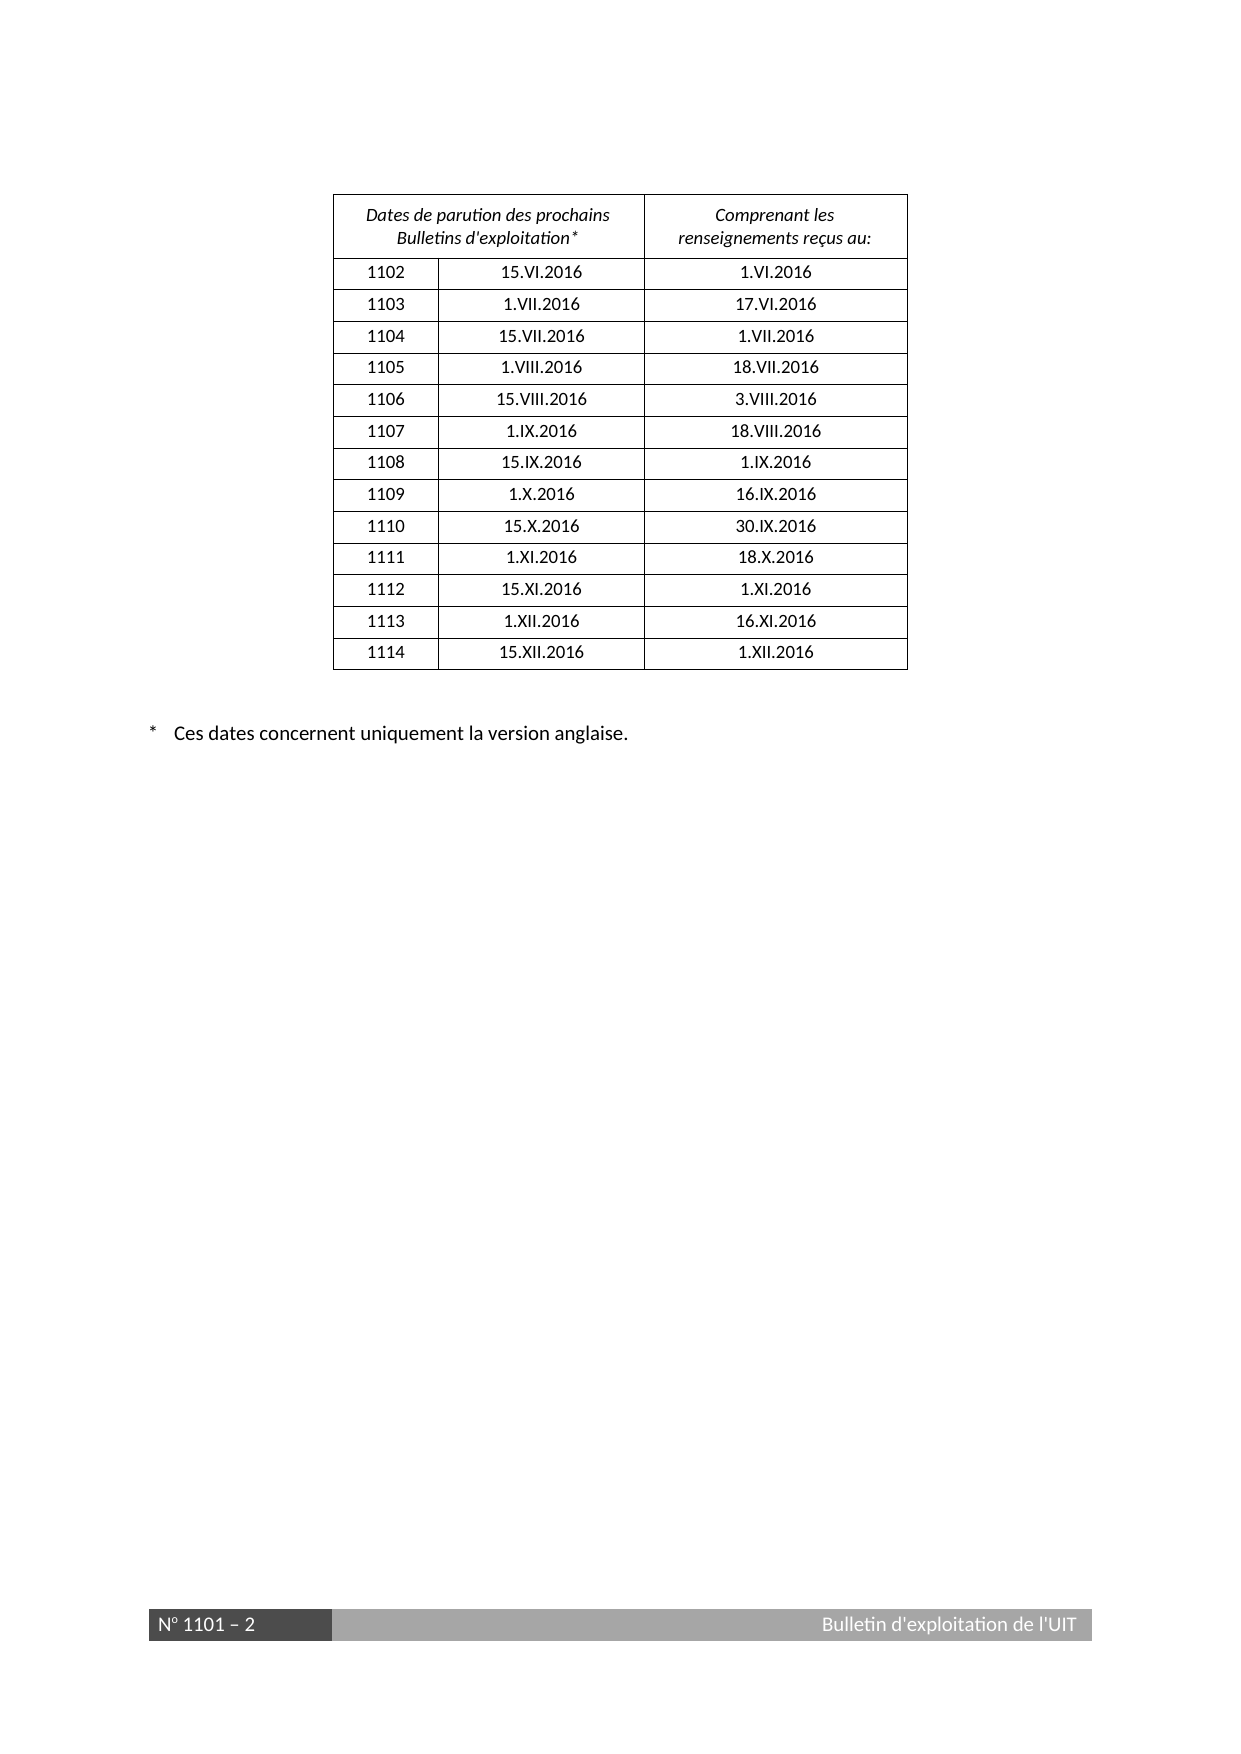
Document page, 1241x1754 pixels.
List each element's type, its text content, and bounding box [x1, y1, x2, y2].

text * Ces dates concernent uniquement la version anglaise. [148, 721, 1092, 746]
table_cell 1113 [334, 607, 438, 637]
table_cell 1109 [334, 480, 438, 511]
table_cell 1114 [334, 639, 438, 669]
table_cell 16.XI.2016 [645, 607, 907, 637]
table_cell 1.XII.2016 [645, 639, 907, 669]
table_cell 15.XI.2016 [439, 575, 644, 606]
table_cell 1.VIII.2016 [439, 354, 644, 384]
table_cell 1107 [334, 417, 438, 447]
table_cell 1.IX.2016 [439, 417, 644, 447]
table_cell 1106 [334, 385, 438, 416]
table_cell 1102 [334, 259, 438, 289]
table_cell 15.X.2016 [439, 512, 644, 542]
table_cell 1105 [334, 354, 438, 384]
table_cell 15.IX.2016 [439, 449, 644, 479]
table_cell 1104 [334, 322, 438, 352]
table_header Comprenant les renseignements reçus au: [645, 195, 907, 257]
table_cell 1112 [334, 575, 438, 606]
table_cell 1.XII.2016 [439, 607, 644, 637]
table_cell 1110 [334, 512, 438, 542]
table_cell 1.VII.2016 [645, 322, 907, 352]
table_cell 15.VII.2016 [439, 322, 644, 352]
table_cell 1.IX.2016 [645, 449, 907, 479]
table_cell 15.VIII.2016 [439, 385, 644, 416]
table_cell 15.XII.2016 [439, 639, 644, 669]
table_cell 18.VII.2016 [645, 354, 907, 384]
table_cell 1.VII.2016 [439, 290, 644, 321]
table_cell 1103 [334, 290, 438, 321]
table_cell 16.IX.2016 [645, 480, 907, 511]
table_cell 17.VI.2016 [645, 290, 907, 321]
table_cell 1.X.2016 [439, 480, 644, 511]
table_cell 1111 [334, 544, 438, 574]
table_header Dates de parution des prochains Bulletins d'exploitation* [334, 195, 644, 257]
table_cell 1108 [334, 449, 438, 479]
table_cell 3.VIII.2016 [645, 385, 907, 416]
table_cell 18.X.2016 [645, 544, 907, 574]
table_cell 1.XI.2016 [439, 544, 644, 574]
table_cell 15.VI.2016 [439, 259, 644, 289]
table_cell 18.VIII.2016 [645, 417, 907, 447]
table_cell 1.VI.2016 [645, 259, 907, 289]
table_cell 30.IX.2016 [645, 512, 907, 542]
table_cell 1.XI.2016 [645, 575, 907, 606]
